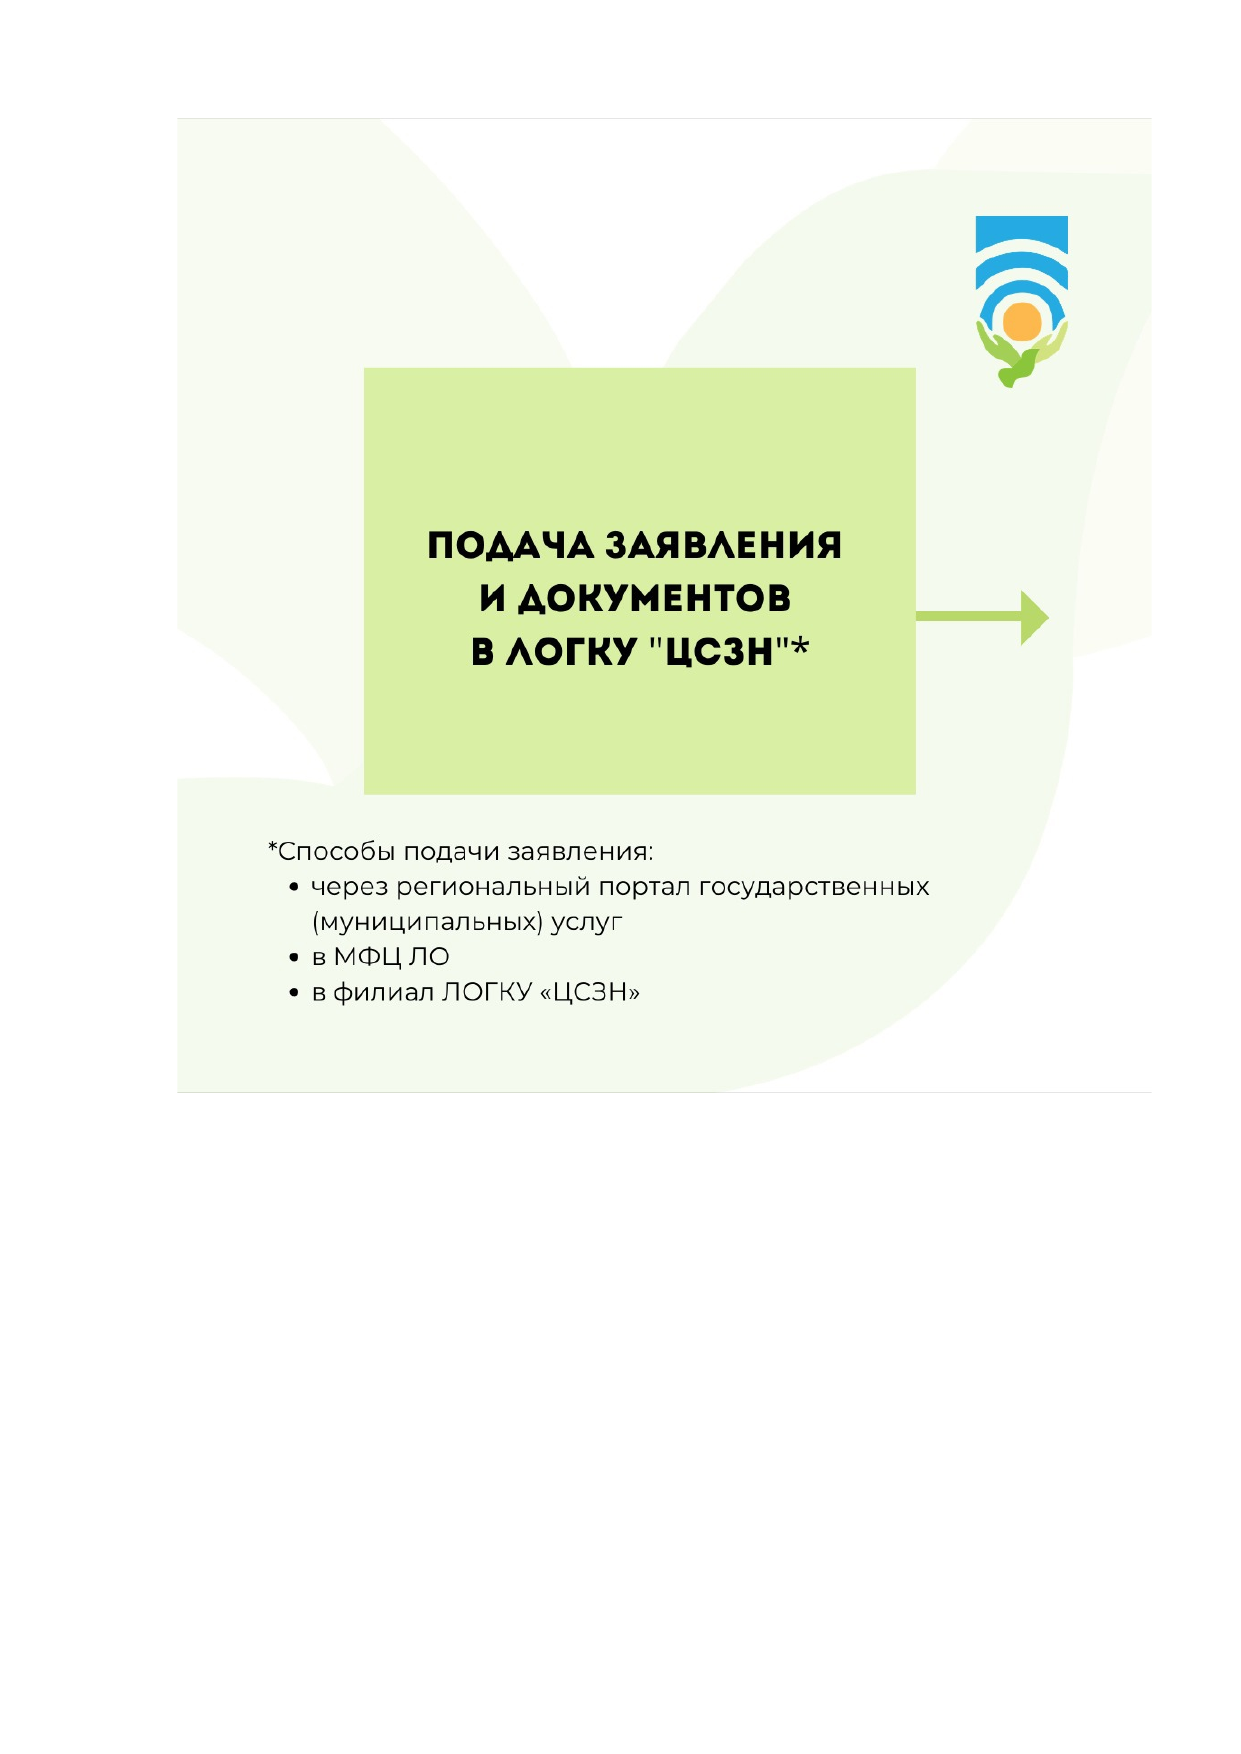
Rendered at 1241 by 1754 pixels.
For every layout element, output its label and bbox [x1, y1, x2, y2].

picture [177, 118, 1152, 1093]
